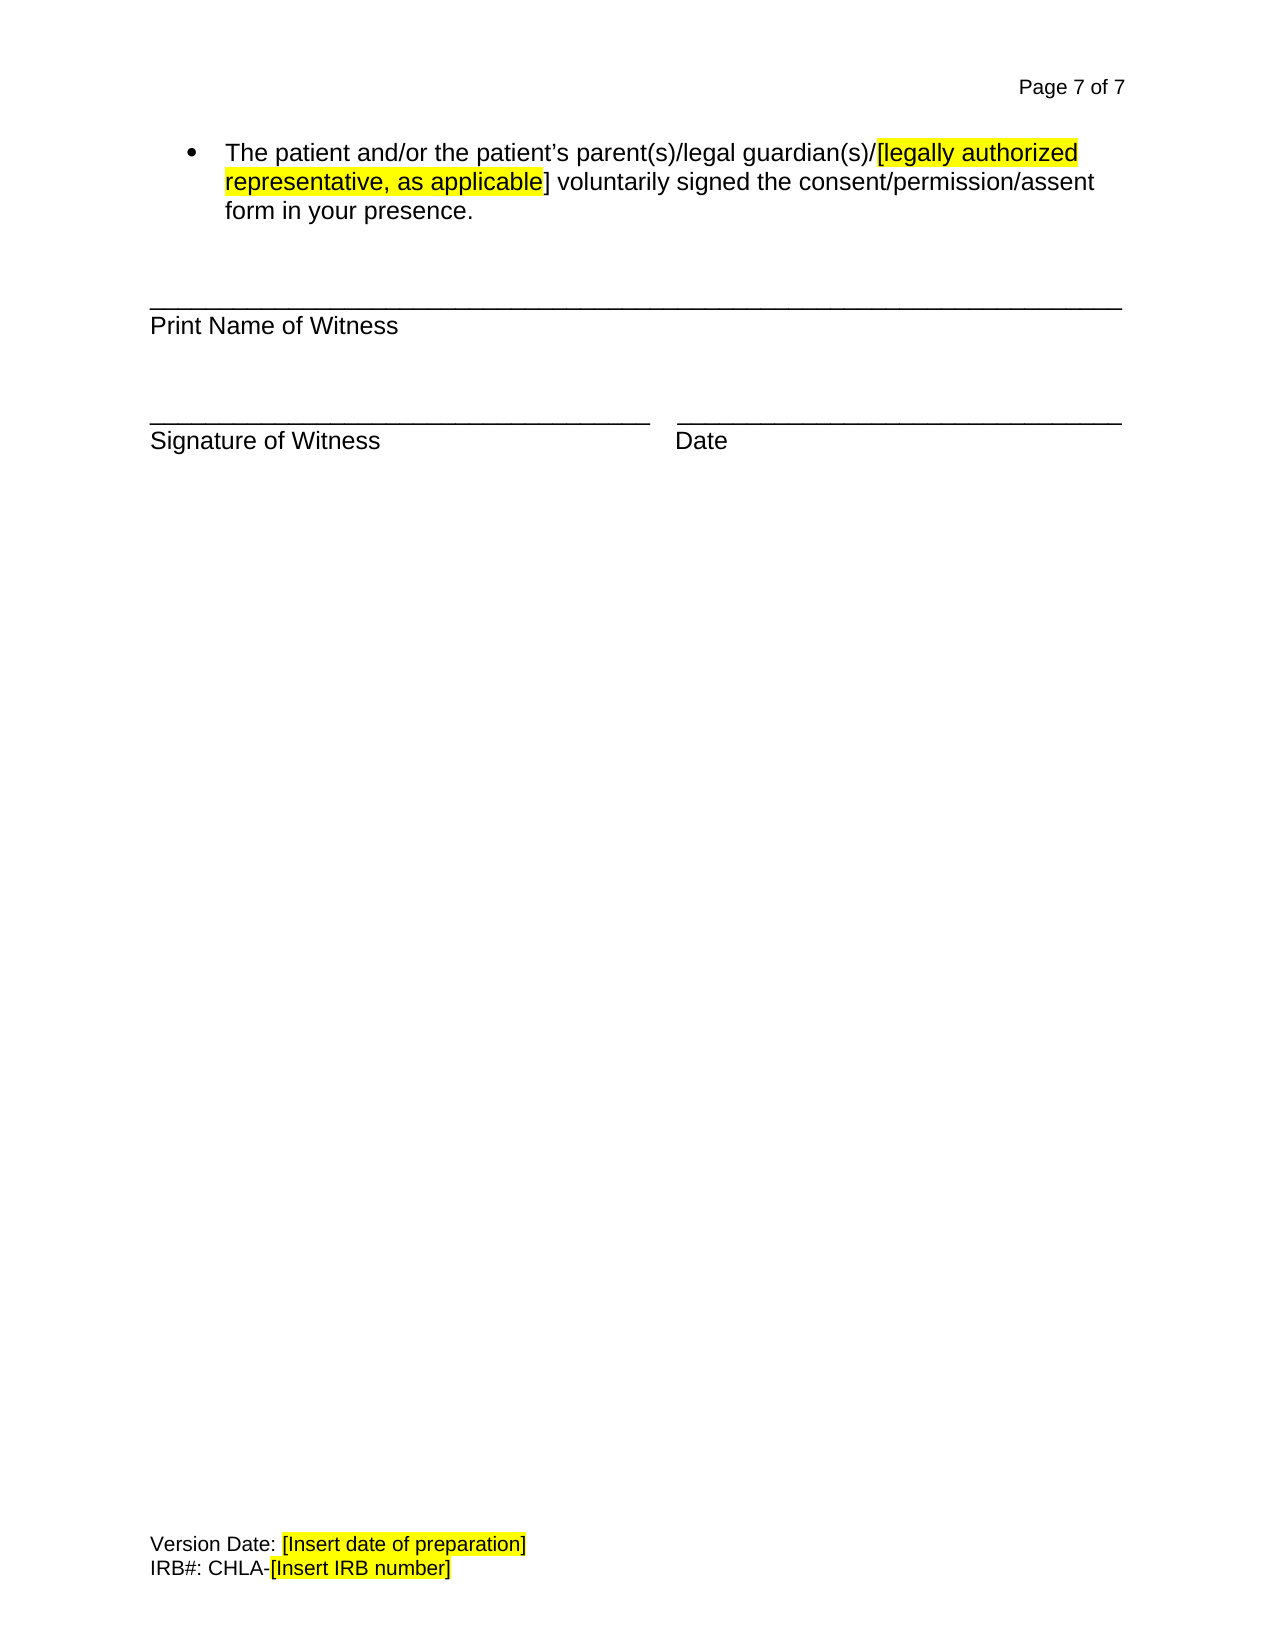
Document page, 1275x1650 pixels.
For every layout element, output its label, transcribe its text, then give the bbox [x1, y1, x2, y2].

text ______________________________________________________________________ [150, 282, 1125, 311]
text Print Name of Witness [150, 311, 1125, 339]
text ____________________________________ ________________________________ [150, 397, 1125, 426]
list The patient and/or the patient’s parent(s)/legal guardian(s)/[legally authorized representative, as applicable] voluntarily signed the consent/permission/assent form in your presence. [187, 138, 1125, 224]
text Signature of Witness Date [150, 426, 1125, 454]
